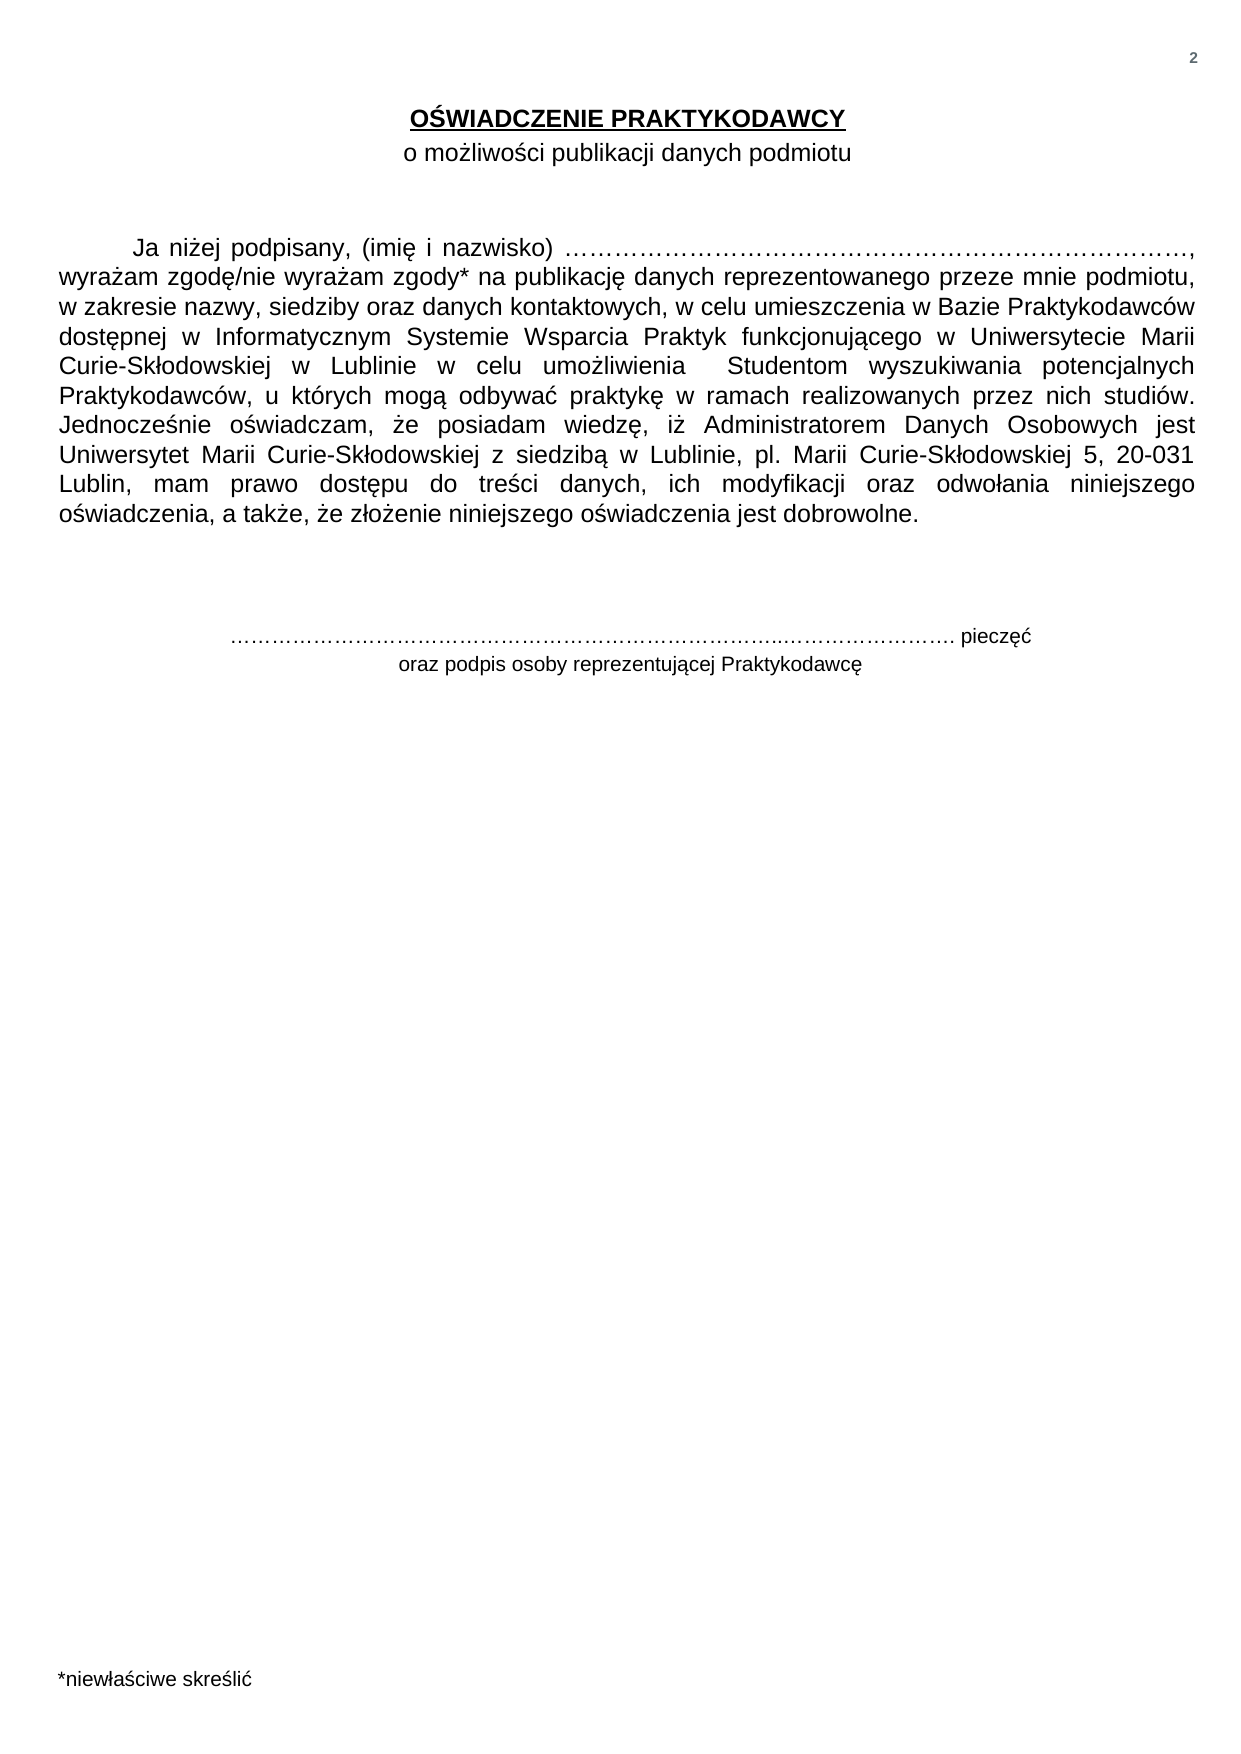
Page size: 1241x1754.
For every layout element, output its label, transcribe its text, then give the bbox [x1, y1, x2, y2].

text ……………………………………………………………………..……………………. pieczęć oraz podpis osoby reprezentującej Praktykodawcę [229, 624, 1031, 676]
text 2 [59, 49, 1198, 67]
subtitle OŚWIADCZENIE PRAKTYKODAWCY [59, 104, 1196, 133]
text o możliwości publikacji danych podmiotu [59, 137, 1196, 166]
text Ja niżej podpisany, (imię i nazwisko) …………………………………………………………………, wyrażam zgodę/nie wyrażam zgody* na publikację danych reprezentowanego przeze mnie podmiotu, w zakresie nazwy, siedziby oraz danych kontaktowych, w celu umieszczenia w Bazie Praktykodawców dostępnej w Informatycznym Systemie Wsparcia Praktyk funkcjonującego w Uniwersytecie Marii Curie-Skłodowskiej w Lublinie w celu umożliwienia Studentom wyszukiwania potencjalnych Praktykodawców, u których mogą odbywać praktykę w ramach realizowanych przez nich studiów. Jednocześnie oświadczam, że posiadam wiedzę, iż Administratorem Danych Osobowych jest Uniwersytet Marii Curie-Skłodowskiej z siedzibą w Lublinie, pl. Marii Curie-Skłodowskiej 5, 20-031 Lublin, mam prawo dostępu do treści danych, ich modyfikacji oraz odwołania niniejszego oświadczenia, a także, że złożenie niniejszego oświadczenia jest dobrowolne. [58, 233, 1197, 528]
